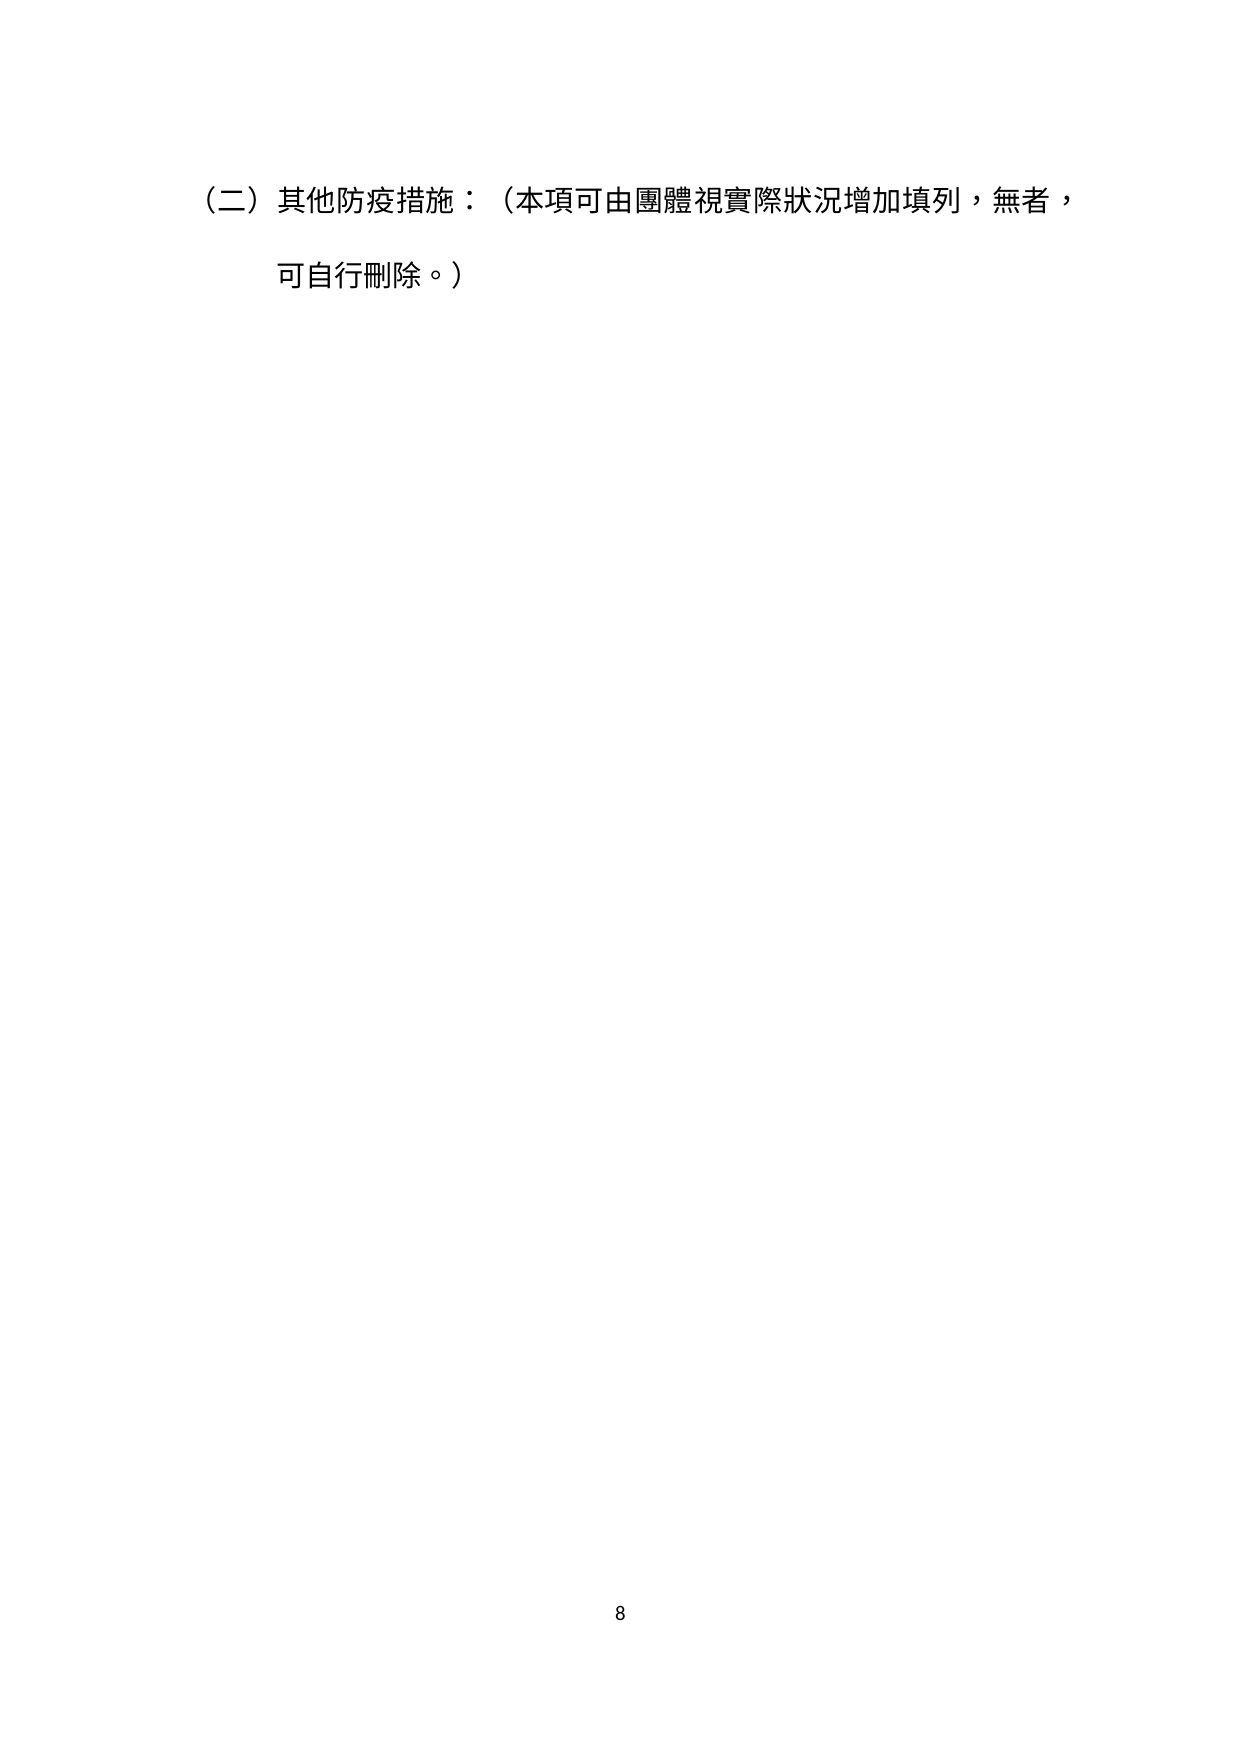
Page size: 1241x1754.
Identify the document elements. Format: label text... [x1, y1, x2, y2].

text （二）其他防疫措施：（本項可由團體視實際狀況增加填列，無者，可自行刪除。） [187, 161, 1053, 311]
